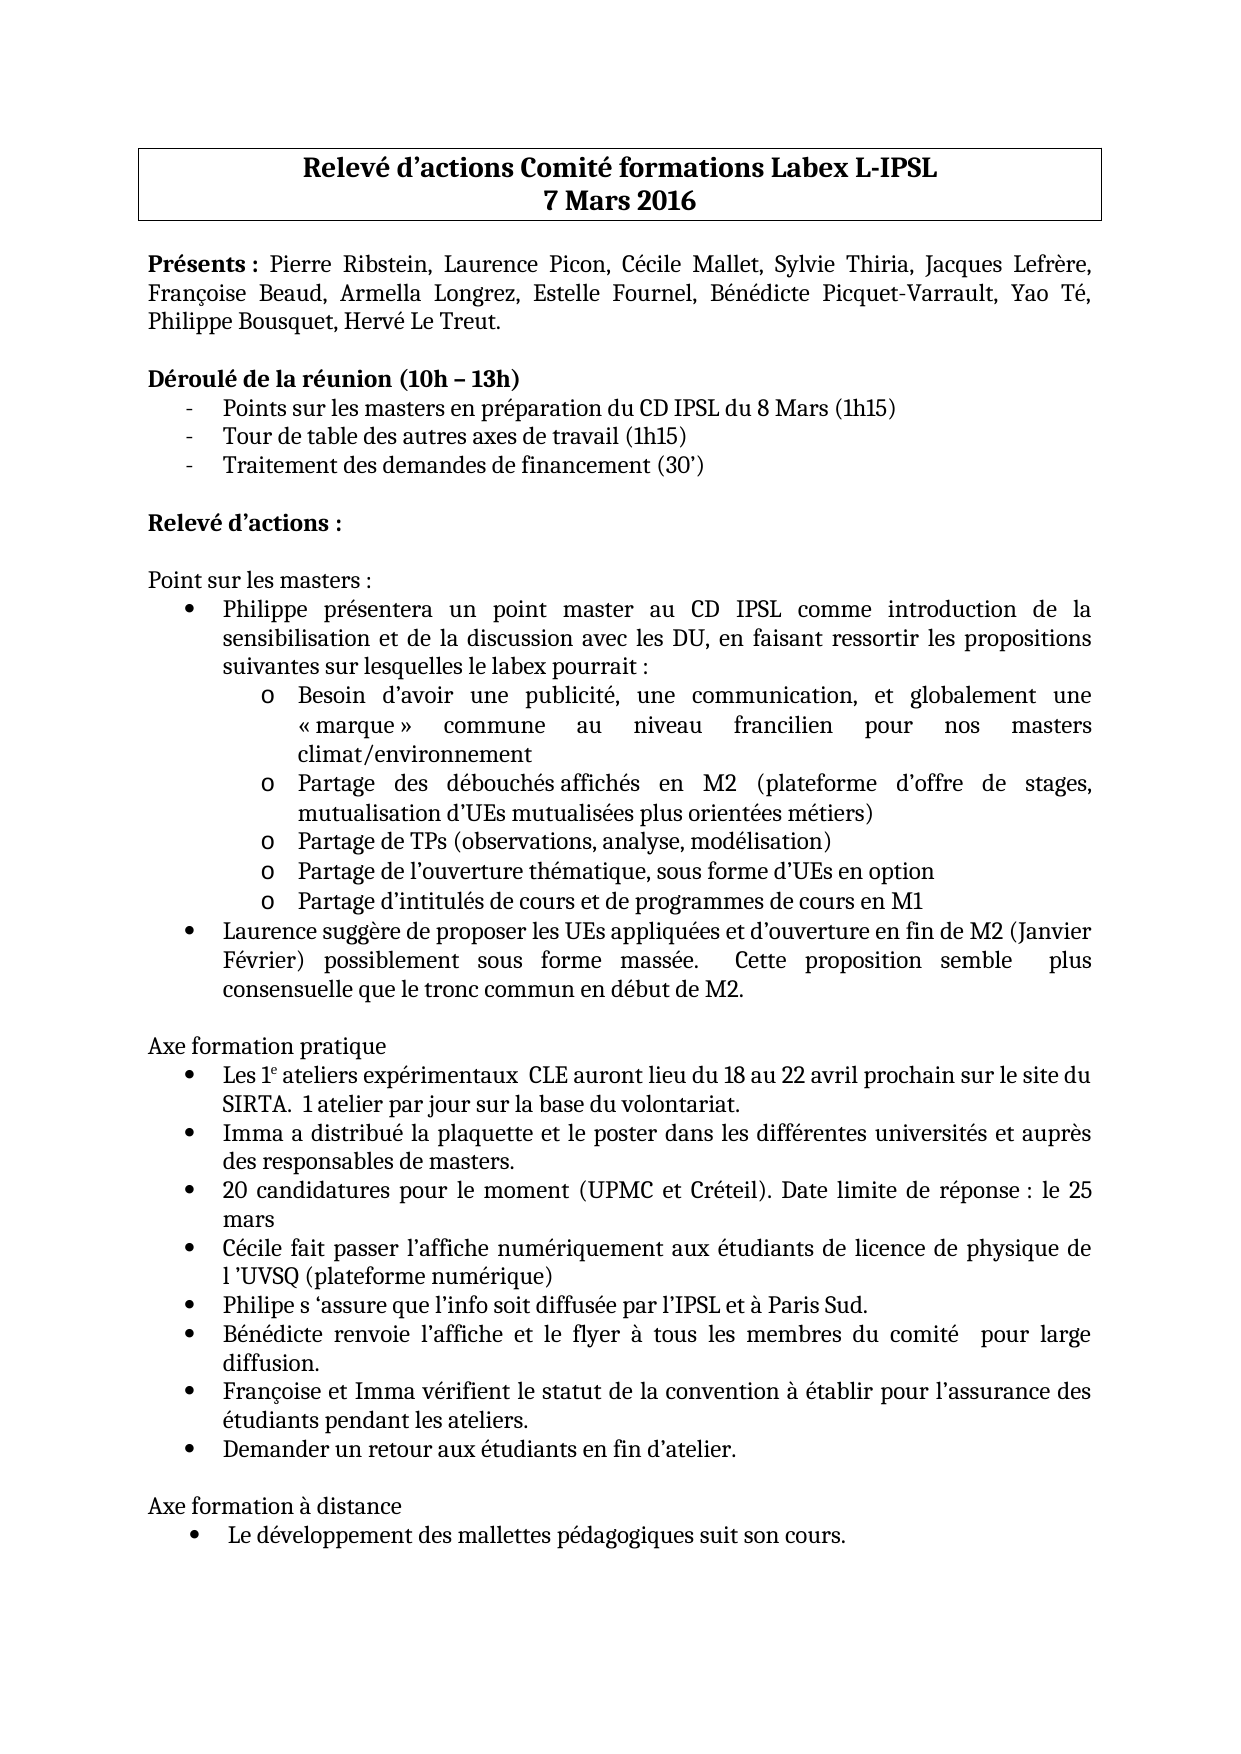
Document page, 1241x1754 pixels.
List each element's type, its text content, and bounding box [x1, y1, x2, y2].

list Tour de table des autres axes de travail (1h15) [185, 422, 1093, 451]
list Le développement des mallettes pédagogiques suit son cours. [190, 1521, 1093, 1550]
list Partage d’intitulés de cours et de programmes de cours en M1 [260, 887, 1093, 917]
list Françoise et Imma vérifient le statut de la convention à établir pour l’assurance des étudiants pendant les ateliers. [185, 1377, 1093, 1435]
list Bénédicte renvoie l’affiche et le flyer à tous les membres du comité pour large diffusion. [185, 1320, 1093, 1377]
list Laurence suggère de proposer les UEs appliquées et d’ouverture en fin de M2 (Janvier Février) possiblement sous forme massée. Cette proposition semble plus consensuelle que le tronc commun en début de M2. [185, 917, 1093, 1003]
list Besoin d’avoir une publicité, une communication, et globalement une « marque » commune au niveau francilien pour nos masters climat/environnement [260, 681, 1093, 768]
list Traitement des demandes de financement (30’) [185, 451, 1093, 480]
text Axe formation à distance [148, 1492, 1093, 1521]
list Demander un retour aux étudiants en fin d’atelier. [185, 1435, 1093, 1463]
list Philippe présentera un point master au CD IPSL comme introduction de la sensibilisation et de la discussion avec les DU, en faisant ressortir les propositions suivantes sur lesquelles le labex pourrait : [185, 595, 1093, 681]
list Partage des débouchés affichés en M2 (plateforme d’offre de stages, mutualisation d’UEs mutualisées plus orientées métiers) [260, 768, 1093, 827]
text Déroulé de la réunion (10h – 13h) [148, 365, 1093, 393]
text 7 Mars 2016 [139, 181, 1101, 220]
list Points sur les masters en préparation du CD IPSL du 8 Mars (1h15) [185, 393, 1093, 422]
list 20 candidatures pour le moment (UPMC et Créteil). Date limite de réponse : le 25 mars [185, 1176, 1093, 1233]
text Point sur les masters : [148, 566, 1093, 595]
text Relevé d’actions Comité formations Labex L-IPSL [139, 149, 1101, 181]
list Partage de l’ouverture thématique, sous forme d’UEs en option [260, 857, 1093, 887]
list Cécile fait passer l’affiche numériquement aux étudiants de licence de physique de l ’UVSQ (plateforme numérique) [185, 1233, 1093, 1291]
text Axe formation pratique [148, 1032, 1093, 1061]
text Présents : Pierre Ribstein, Laurence Picon, Cécile Mallet, Sylvie Thiria, Jacques Lefrère, Françoise Beaud, Armella Longrez, Estelle Fournel, Bénédicte Picquet-Varrault, Yao Té, Philippe Bousquet, Hervé Le Treut. [148, 250, 1093, 336]
list Partage de TPs (observations, analyse, modélisation) [260, 827, 1093, 857]
list Philipe s ‘assure que l’info soit diffusée par l’IPSL et à Paris Sud. [185, 1291, 1093, 1320]
list Les 1e ateliers expérimentaux CLE auront lieu du 18 au 22 avril prochain sur le site du SIRTA. 1 atelier par jour sur la base du volontariat. [185, 1061, 1093, 1118]
text Relevé d’actions : [148, 508, 1093, 537]
list Imma a distribué la plaquette et le poster dans les différentes universités et auprès des responsables de masters. [185, 1118, 1093, 1176]
